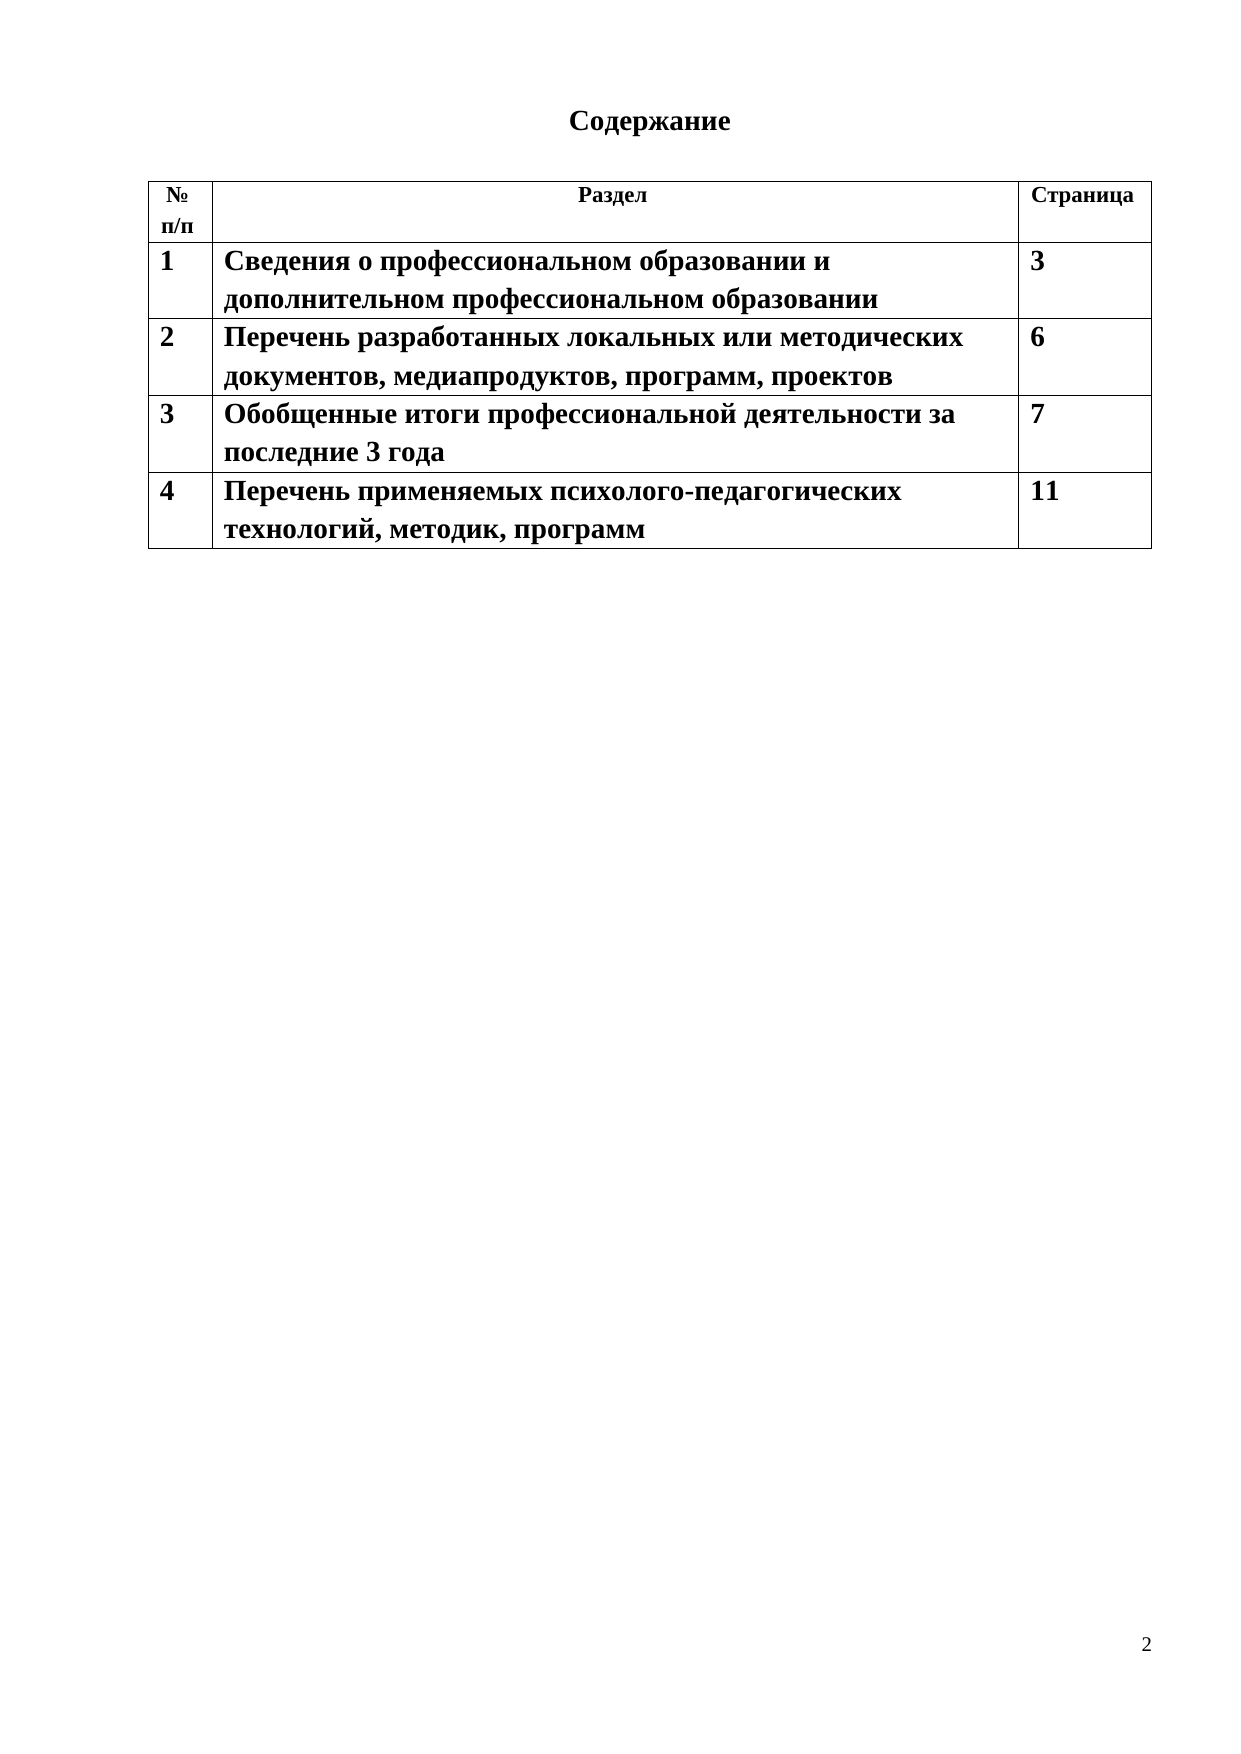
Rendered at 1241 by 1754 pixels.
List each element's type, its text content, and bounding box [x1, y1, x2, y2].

table_header № п/п [149, 182, 212, 242]
table_cell 7 [1019, 396, 1151, 472]
table_cell Сведения о профессиональном образовании и дополнительном профессиональном образовании [213, 243, 1018, 318]
table_cell 3 [1019, 243, 1151, 318]
table_cell 1 [149, 243, 212, 318]
table_cell 11 [1019, 473, 1151, 548]
table_cell 6 [1019, 319, 1151, 395]
table_cell Перечень разработанных локальных или методических документов, медиапродуктов, программ, проектов [213, 319, 1018, 395]
text Содержание [148, 103, 1152, 137]
table_header Страница [1019, 182, 1151, 242]
table_cell Обобщенные итоги профессиональной деятельности за последние 3 года [213, 396, 1018, 472]
table_cell Перечень применяемых психолого-педагогических технологий, методик, программ [213, 473, 1018, 548]
table_cell 3 [149, 396, 212, 472]
table_cell 2 [149, 319, 212, 395]
table_cell 4 [149, 473, 212, 548]
table_header Раздел [213, 182, 1018, 242]
